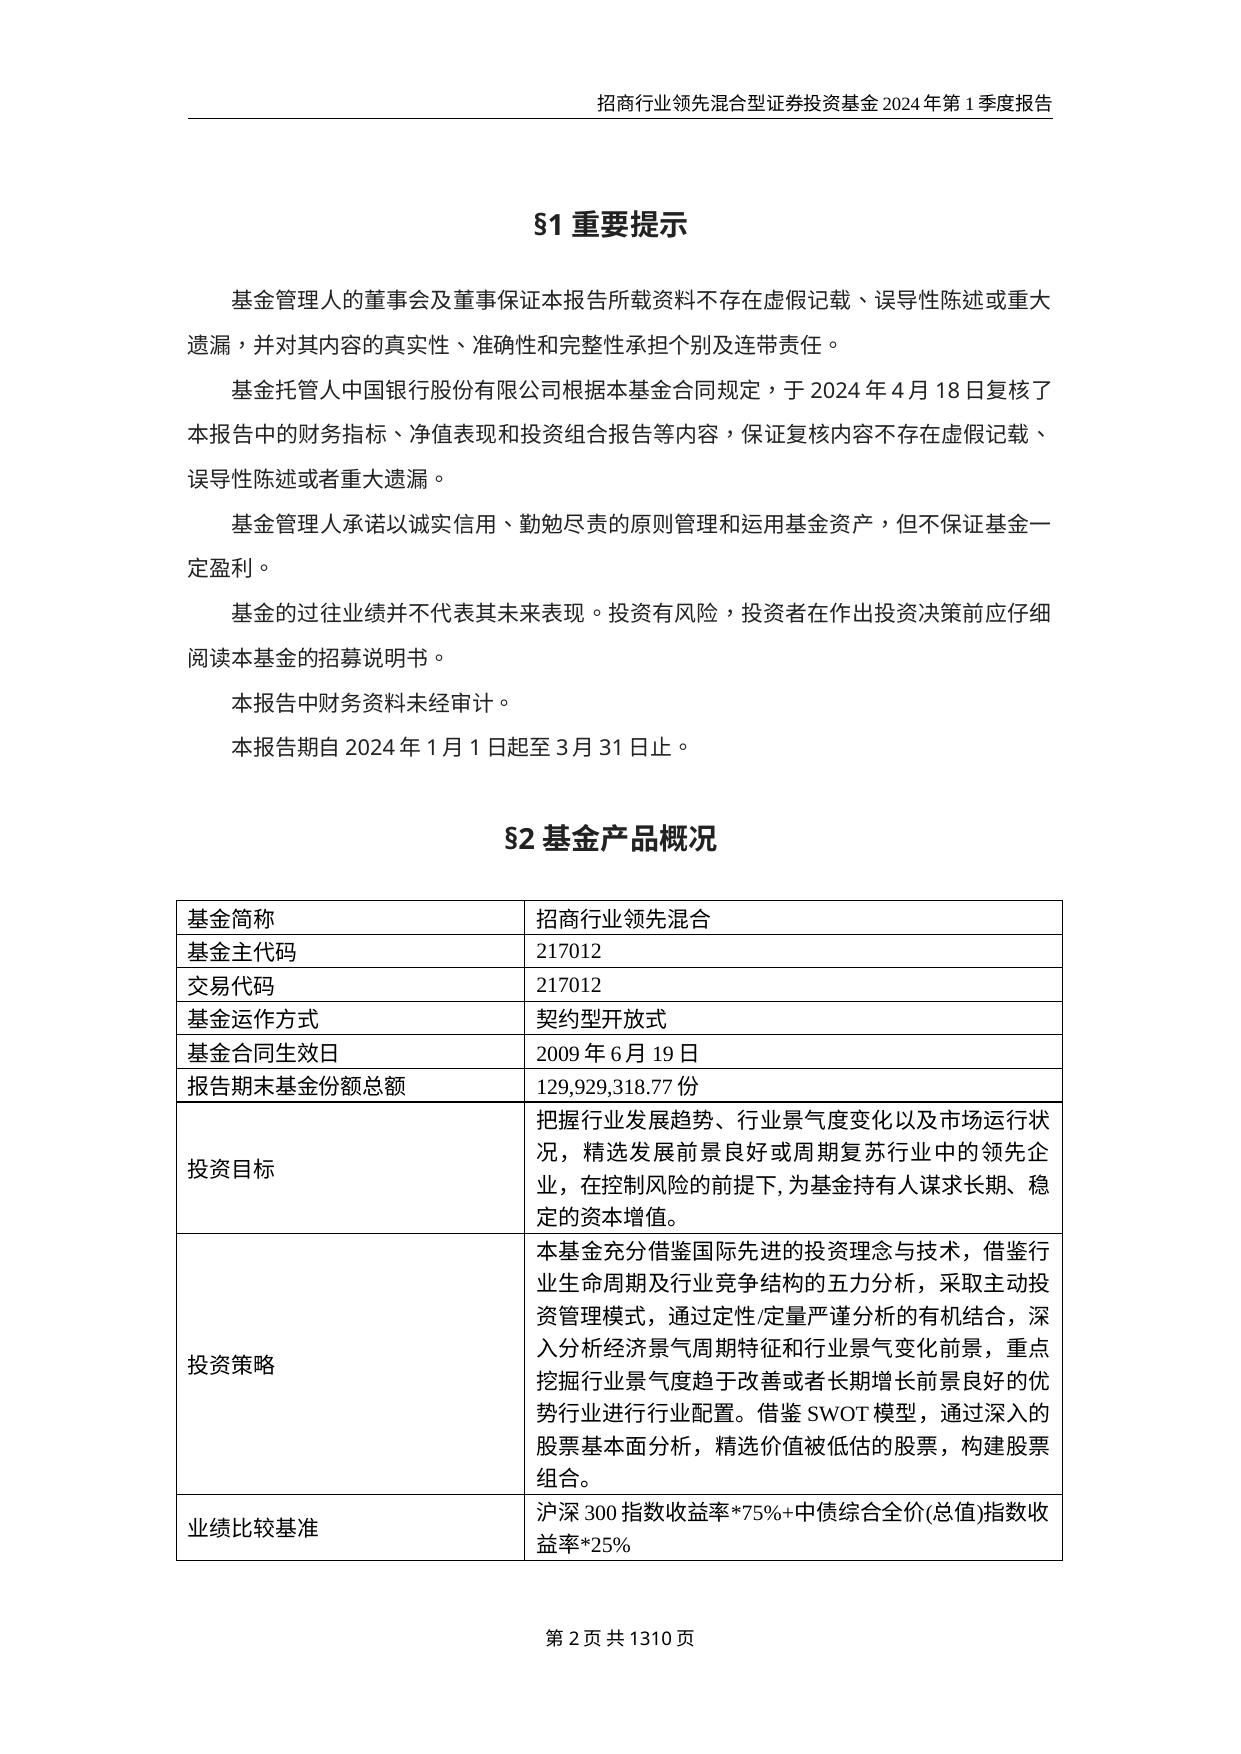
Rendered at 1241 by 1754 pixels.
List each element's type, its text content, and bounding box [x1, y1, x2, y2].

table_cell 把握行业发展趋势、行业景气度变化以及市场运行状况，精选发展前景良好或周期复苏行业中的领先企业，在控制风险的前提下, 为基金持有人谋求长期、稳定的资本增值。 [525, 1103, 1062, 1232]
text 基金产品概况 [187, 806, 1053, 871]
table_cell 基金合同生效日 [177, 1035, 524, 1068]
table_cell 217012 [525, 935, 1062, 967]
table_cell 投资策略 [177, 1234, 524, 1493]
table_cell 基金运作方式 [177, 1002, 524, 1034]
table_cell 沪深300指数收益率*75%+中债综合全价(总值)指数收益率*25% [525, 1495, 1062, 1559]
text 本报告中财务资料未经审计。 [187, 687, 1053, 717]
table_header 基金简称 [177, 901, 524, 934]
table_cell 投资目标 [177, 1103, 524, 1232]
table_cell 本基金充分借鉴国际先进的投资理念与技术，借鉴行业生命周期及行业竞争结构的五力分析，采取主动投资管理模式，通过定性/定量严谨分析的有机结合，深入分析经济景气周期特征和行业景气变化前景，重点挖掘行业景气度趋于改善或者长期增长前景良好的优势行业进行行业配置。借鉴SWOT模型，通过深入的股票基本面分析，精选价值被低估的股票，构建股票组合。 [525, 1234, 1062, 1493]
table_cell 业绩比较基准 [177, 1495, 524, 1559]
table_cell 交易代码 [177, 968, 524, 1001]
text 基金的过往业绩并不代表其未来表现。投资有风险，投资者在作出投资决策前应仔细阅读本基金的招募说明书。 [187, 598, 1053, 673]
table_cell 报告期末基金份额总额 [177, 1069, 524, 1101]
text 本报告期自2024年1月1日起至3月31日止。 [187, 732, 1053, 762]
table_cell 2009年6月19日 [525, 1035, 1062, 1068]
table_cell 217012 [525, 968, 1062, 1001]
table_cell 129,929,318.77份 [525, 1069, 1062, 1101]
text 基金托管人中国银行股份有限公司根据本基金合同规定，于2024年4月18日复核了本报告中的财务指标、净值表现和投资组合报告等内容，保证复核内容不存在虚假记载、误导性陈述或者重大遗漏。 [187, 375, 1053, 494]
text 重要提示 [187, 191, 1053, 256]
text 基金管理人承诺以诚实信用、勤勉尽责的原则管理和运用基金资产，但不保证基金一定盈利。 [187, 509, 1053, 583]
table_cell 契约型开放式 [525, 1002, 1062, 1034]
text 基金管理人的董事会及董事保证本报告所载资料不存在虚假记载、误导性陈述或重大遗漏，并对其内容的真实性、准确性和完整性承担个别及连带责任。 [187, 285, 1053, 360]
table_cell 基金主代码 [177, 935, 524, 967]
table_header 招商行业领先混合 [525, 901, 1062, 934]
